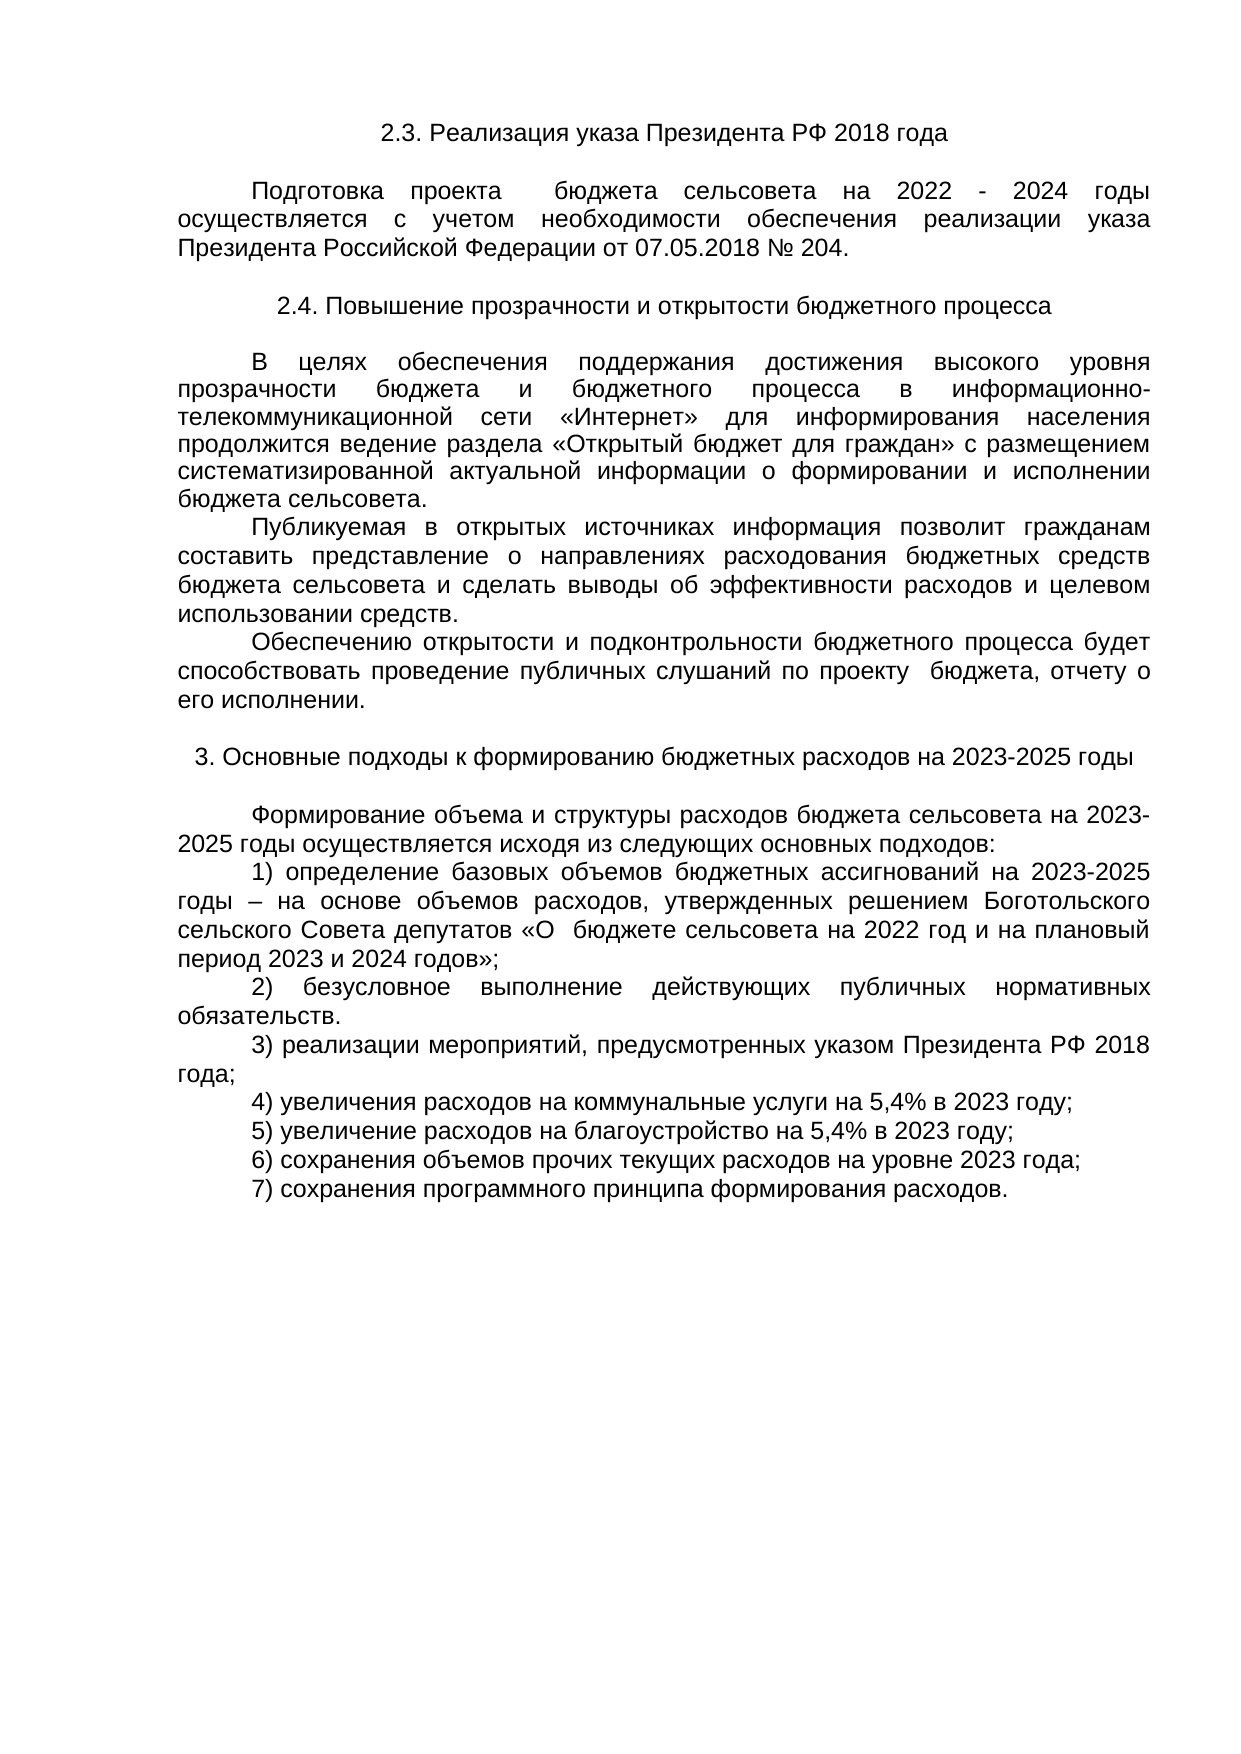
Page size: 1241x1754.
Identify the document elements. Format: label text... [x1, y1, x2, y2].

text Публикуемая в открытых источниках информация позволит гражданам составить представление о направлениях расходования бюджетных средств бюджета сельсовета и сделать выводы об эффективности расходов и целевом использовании средств. [177, 512, 1152, 627]
text Обеспечению открытости и подконтрольности бюджетного процесса будет способствовать проведение публичных слушаний по проекту бюджета, отчету о его исполнении. [177, 627, 1152, 714]
text 4) увеличения расходов на коммунальные услуги на 5,4% в 2023 году; [177, 1087, 1152, 1116]
text 2.4. Повышение прозрачности и открытости бюджетного процесса [177, 291, 1152, 319]
text 3. Основные подходы к формированию бюджетных расходов на 2023-2025 годы [177, 742, 1152, 771]
text 5) увеличение расходов на благоустройство на 5,4% в 2023 году; [177, 1116, 1152, 1145]
text 6) сохранения объемов прочих текущих расходов на уровне 2023 года; [177, 1145, 1152, 1174]
text Формирование объема и структуры расходов бюджета сельсовета на 2023-2025 годы осуществляется исходя из следующих основных подходов: [177, 800, 1152, 857]
text 2) безусловное выполнение действующих публичных нормативных обязательств. [177, 972, 1152, 1030]
text 3) реализации мероприятий, предусмотренных указом Президента РФ 2018 года; [177, 1030, 1152, 1087]
text В целях обеспечения поддержания достижения высокого уровня прозрачности бюджета и бюджетного процесса в информационно-телекоммуникационной сети «Интернет» для информирования населения продолжится ведение раздела «Открытый бюджет для граждан» с размещением систематизированной актуальной информации о формировании и исполнении бюджета сельсовета. [177, 348, 1152, 512]
text Подготовка проекта бюджета сельсовета на 2022 - 2024 годы осуществляется с учетом необходимости обеспечения реализации указа Президента Российской Федерации от 07.05.2018 № 204. [177, 176, 1152, 262]
text 1) определение базовых объемов бюджетных ассигнований на 2023-2025 годы – на основе объемов расходов, утвержденных решением Боготольского сельского Совета депутатов «О бюджете сельсовета на 2022 год и на плановый период 2023 и 2024 годов»; [177, 857, 1152, 972]
text 2.3. Реализация указа Президента РФ 2018 года [177, 118, 1152, 147]
text 7) сохранения программного принципа формирования расходов. [177, 1174, 1152, 1202]
